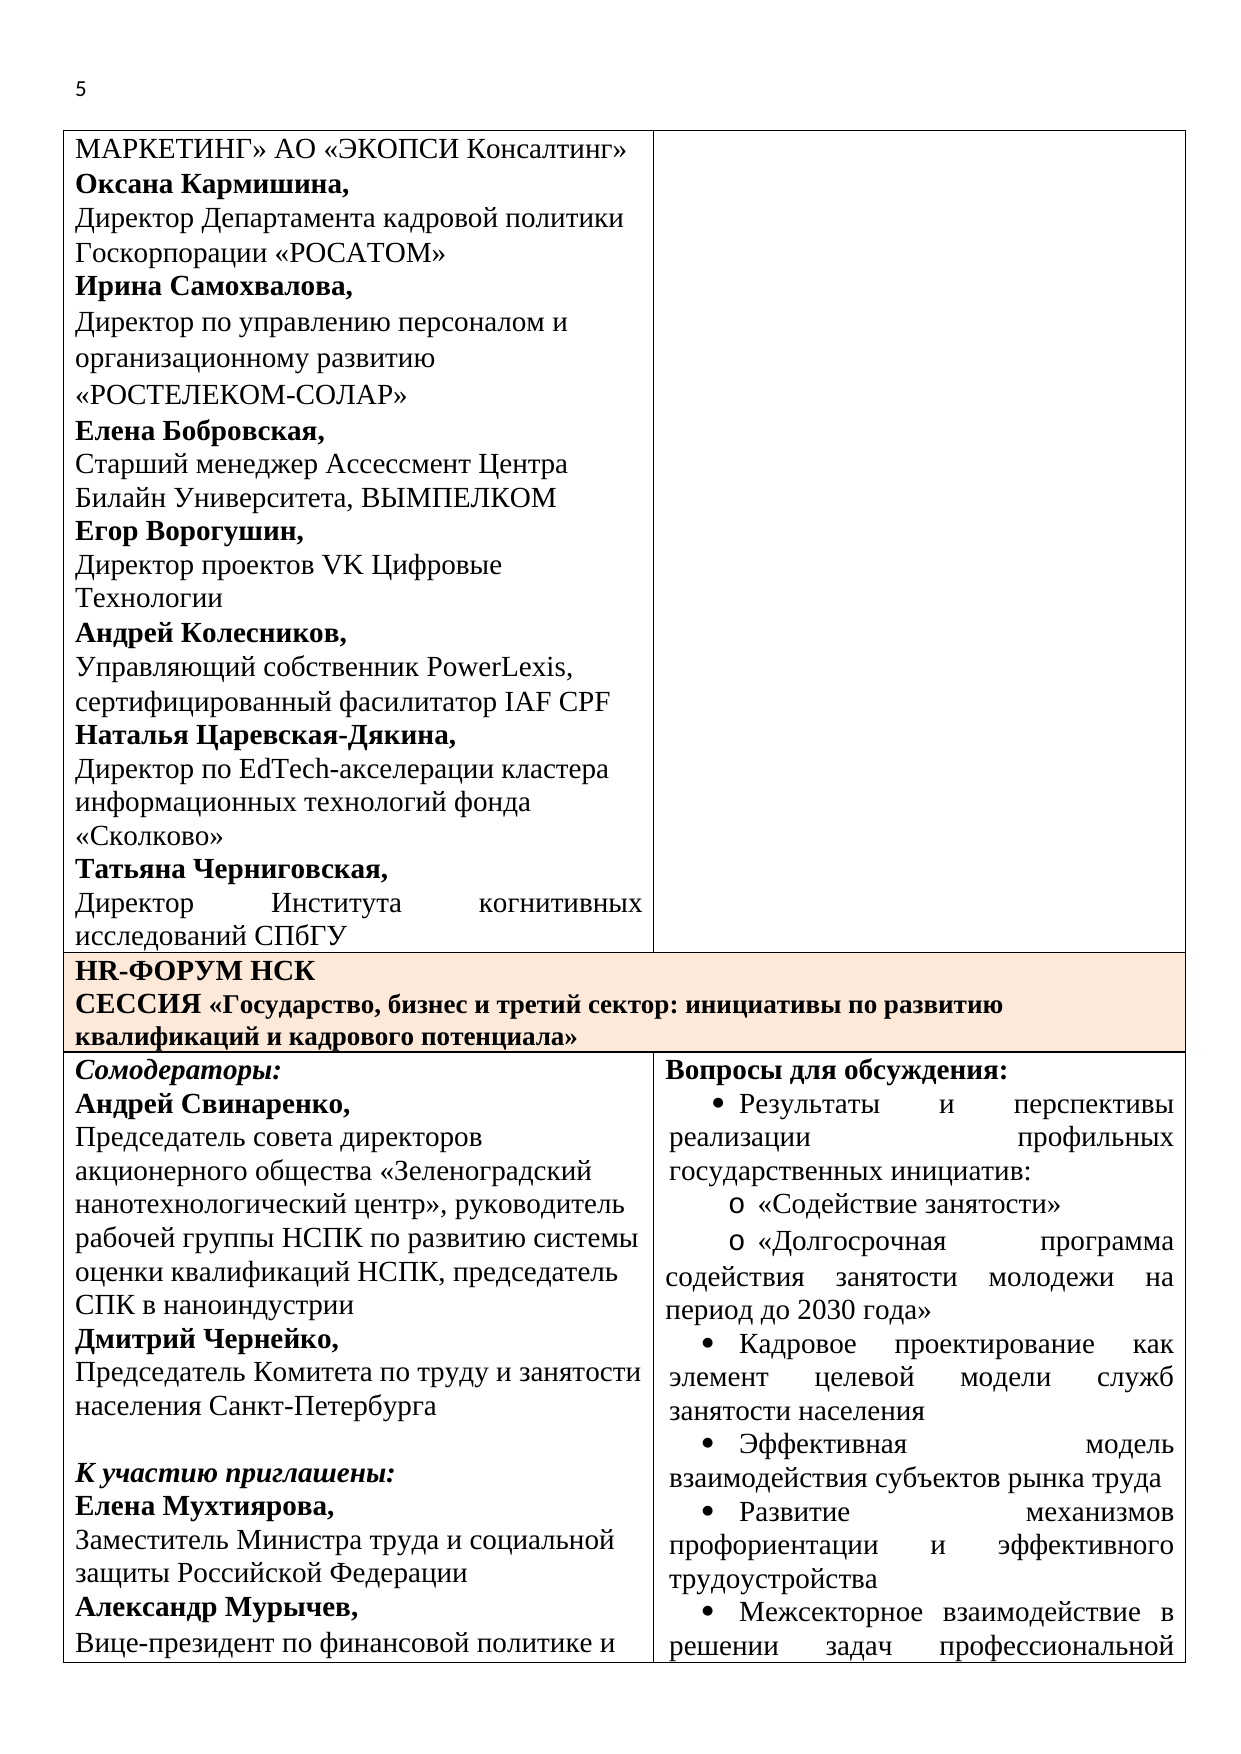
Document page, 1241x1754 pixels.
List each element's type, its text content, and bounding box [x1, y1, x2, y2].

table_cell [64, 1053, 653, 1662]
table_cell HR-ФОРУМ НСК СЕССИЯ «Государство, бизнес и третий сектор: инициативы по развитию квалификаций и кадрового потенциала» [64, 953, 1185, 1051]
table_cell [654, 1053, 1185, 1662]
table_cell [64, 131, 653, 952]
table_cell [654, 131, 1185, 952]
